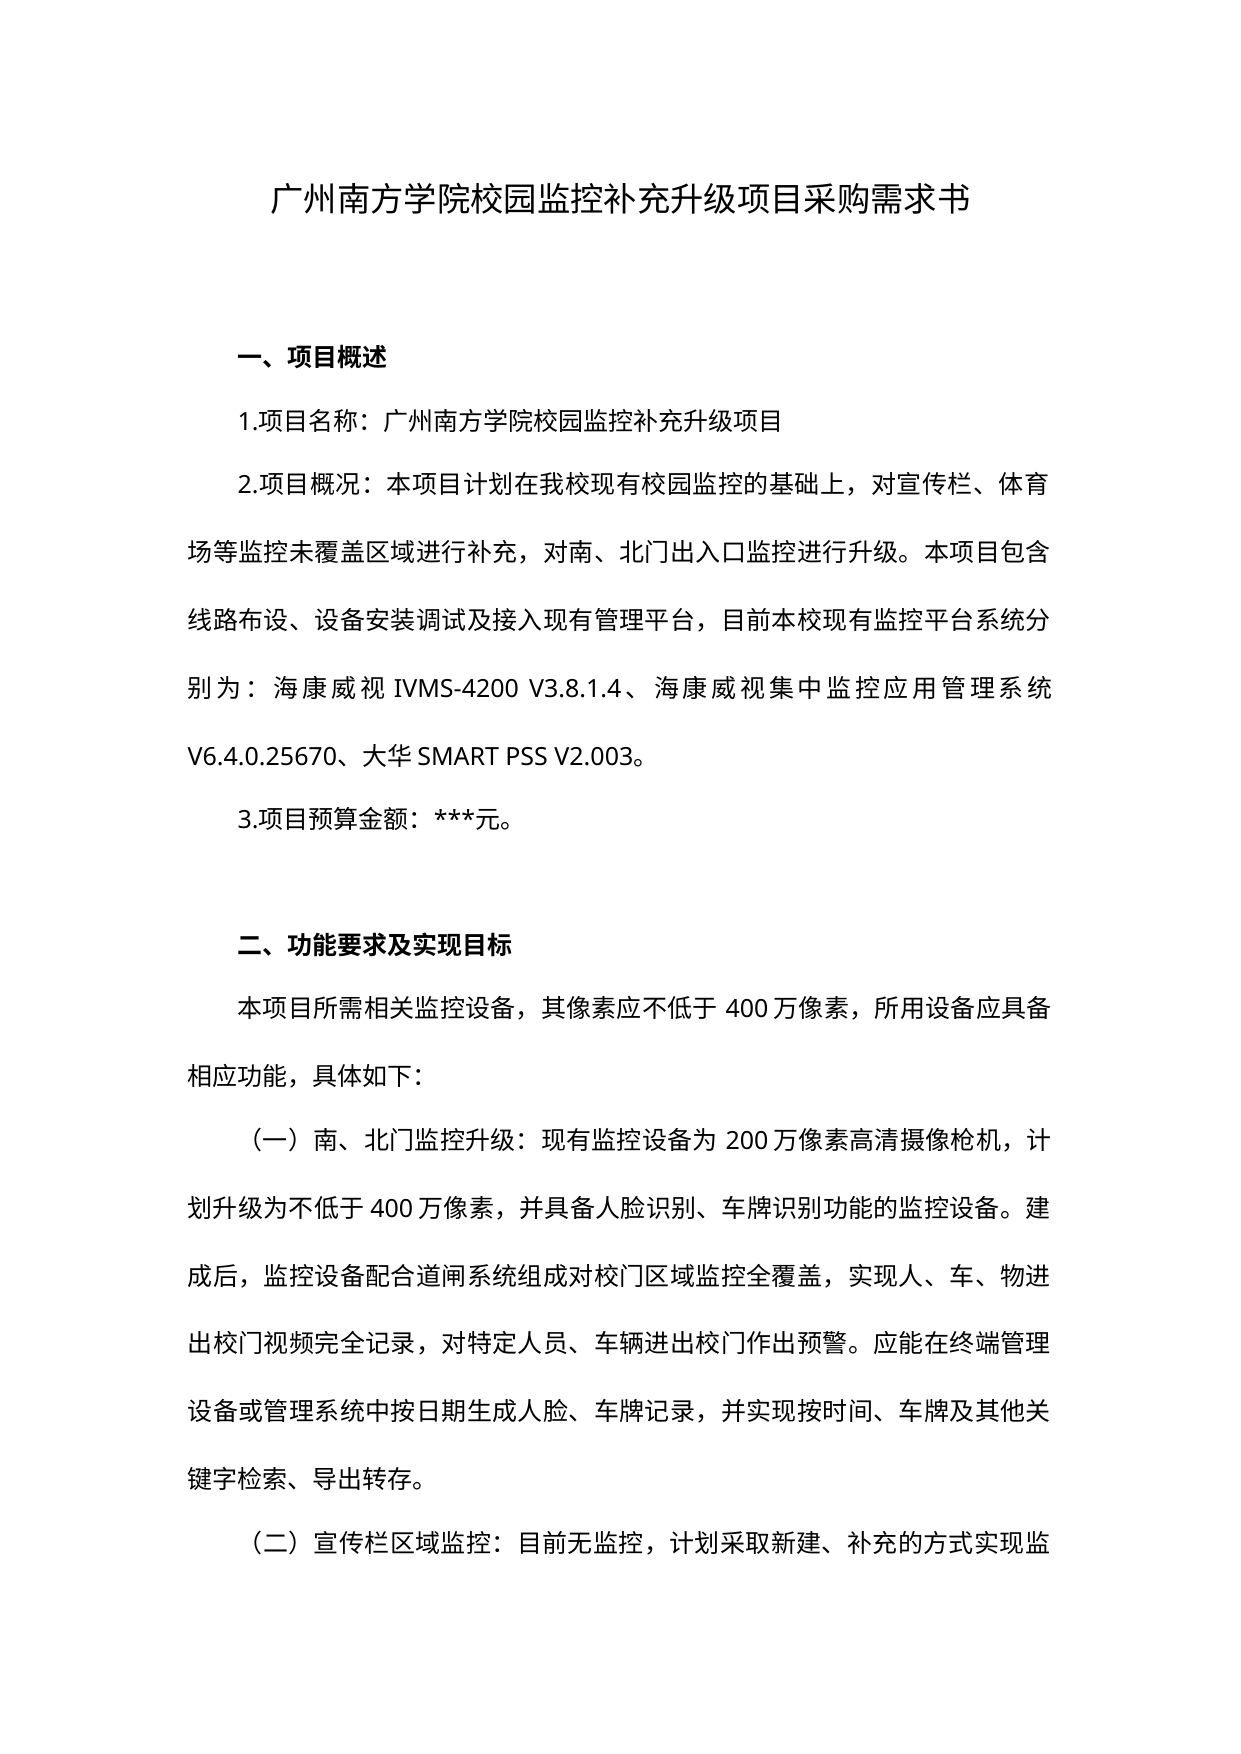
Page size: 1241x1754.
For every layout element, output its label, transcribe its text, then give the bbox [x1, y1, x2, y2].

text 二、功能要求及实现目标 [187, 921, 1053, 966]
text 2.项目概况：本项目计划在我校现有校园监控的基础上，对宣传栏、体育场等监控未覆盖区域进行补充，对南、北门出入口监控进行升级。本项目包含线路布设、设备安装调试及接入现有管理平台，目前本校现有监控平台系统分别为：海康威视IVMS-4200 V3.8.1.4、海康威视集中监控应用管理系统 V6.4.0.25670、大华SMART PSS V2.003。 [187, 460, 1053, 777]
text 3.项目预算金额：***元。 [187, 795, 1053, 841]
text 1.项目名称：广州南方学院校园监控补充升级项目 [187, 397, 1053, 442]
text （一）南、北门监控升级：现有监控设备为200万像素高清摄像枪机，计划升级为不低于400万像素，并具备人脸识别、车牌识别功能的监控设备。建成后，监控设备配合道闸系统组成对校门区域监控全覆盖，实现人、车、物进出校门视频完全记录，对特定人员、车辆进出校门作出预警。应能在终端管理设备或管理系统中按日期生成人脸、车牌记录，并实现按时间、车牌及其他关键字检索、导出转存。 [187, 1116, 1053, 1501]
text 广州南方学院校园监控补充升级项目采购需求书 [187, 152, 1053, 243]
text 一、项目概述 [187, 333, 1053, 378]
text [187, 1519, 1053, 1564]
text 本项目所需相关监控设备，其像素应不低于400万像素，所用设备应具备相应功能，具体如下： [187, 984, 1053, 1098]
